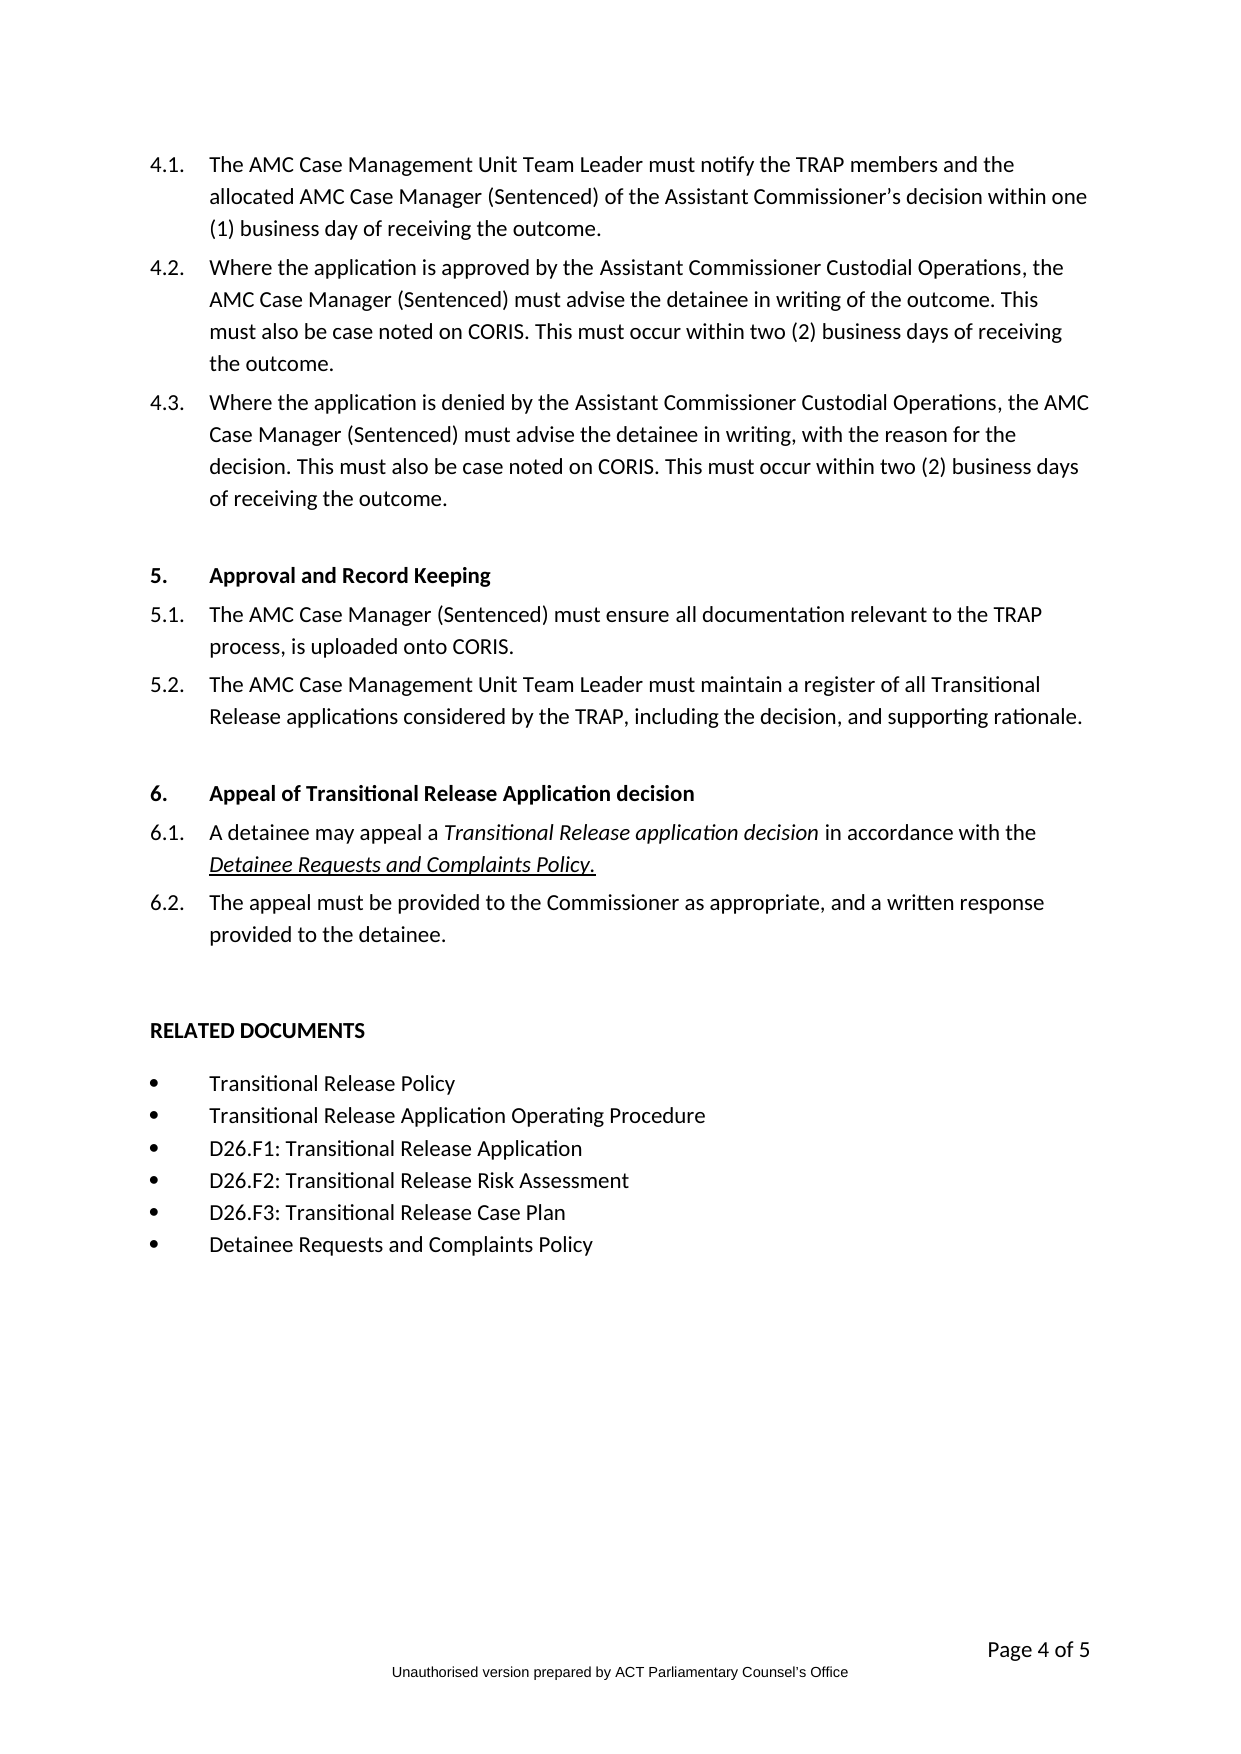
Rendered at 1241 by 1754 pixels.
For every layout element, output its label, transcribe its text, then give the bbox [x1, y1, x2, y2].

text The AMC Case Management Unit Team Leader must notify the TRAP members and the allocated AMC Case Manager (Sentenced) of the Assistant Commissioner’s decision within one (1) business day of receiving the outcome. [150, 150, 1090, 242]
subtitle Appeal of Transitional Release Application decision [150, 779, 1090, 807]
text A detainee may appeal a Transitional Release application decision in accordance with the Detainee Requests and Complaints Policy. [150, 818, 1090, 878]
text Transitional Release Policy [150, 1069, 1090, 1097]
text Where the application is approved by the Assistant Commissioner Custodial Operations, the AMC Case Manager (Sentenced) must advise the detainee in writing of the outcome. This must also be case noted on CORIS. This must occur within two (2) business days of receiving the outcome. [150, 253, 1090, 377]
text The appeal must be provided to the Commissioner as appropriate, and a written response provided to the detainee. [150, 888, 1090, 949]
text Detainee Requests and Complaints Policy [150, 1230, 1090, 1258]
text D26.F1: Transitional Release Application [150, 1134, 1090, 1162]
subtitle Approval and Record Keeping [150, 561, 1090, 589]
text Transitional Release Application Operating Procedure [150, 1101, 1090, 1129]
text The AMC Case Management Unit Team Leader must maintain a register of all Transitional Release applications considered by the TRAP, including the decision, and supporting rationale. [150, 670, 1090, 731]
text The AMC Case Manager (Sentenced) must ensure all documentation relevant to the TRAP process, is uploaded onto CORIS. [150, 600, 1090, 660]
text D26.F2: Transitional Release Risk Assessment [150, 1166, 1090, 1194]
text D26.F3: Transitional Release Case Plan [150, 1198, 1090, 1226]
subtitle RELATED DOCUMENTS [150, 1016, 1090, 1044]
text Where the application is denied by the Assistant Commissioner Custodial Operations, the AMC Case Manager (Sentenced) must advise the detainee in writing, with the reason for the decision. This must also be case noted on CORIS. This must occur within two (2) business days of receiving the outcome. [150, 388, 1090, 512]
